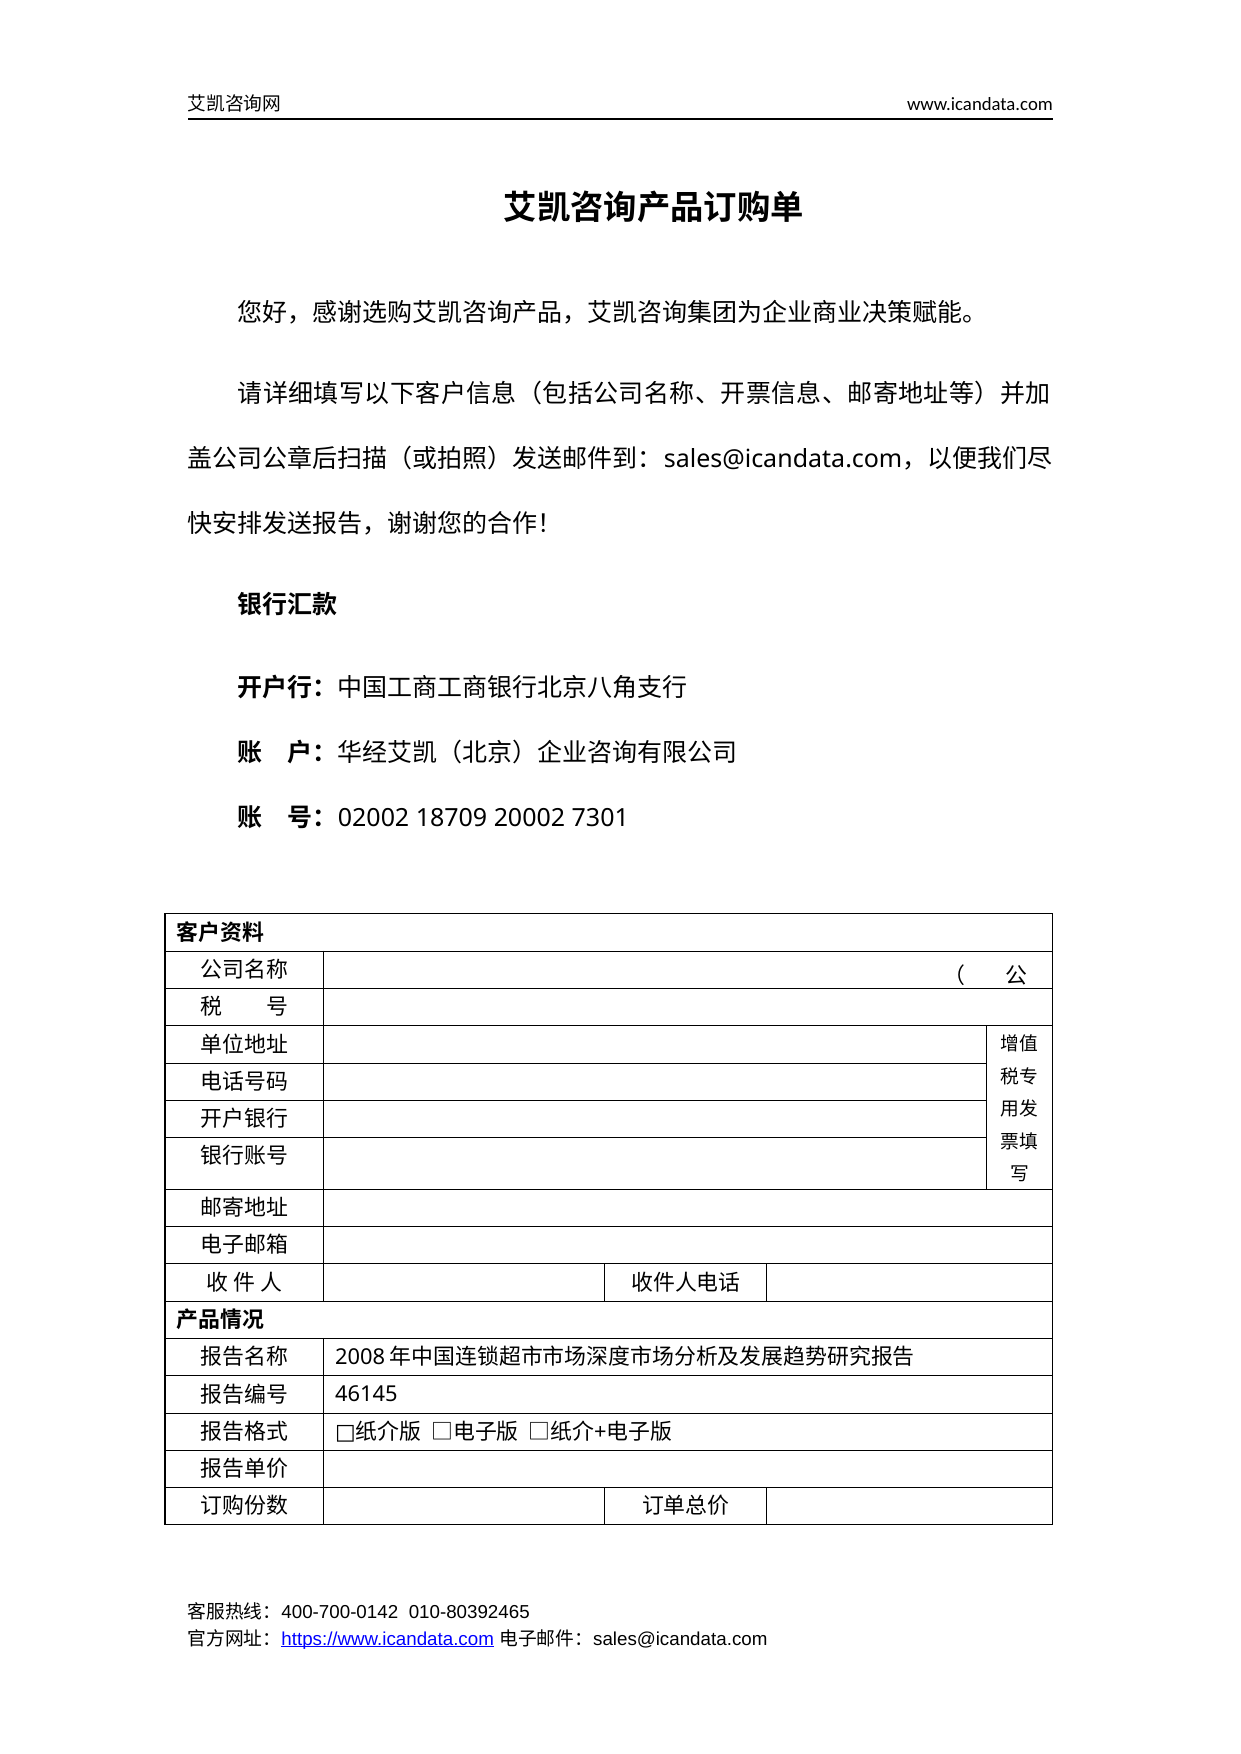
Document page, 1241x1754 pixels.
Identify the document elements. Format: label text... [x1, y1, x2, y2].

table_cell [324, 1451, 1052, 1487]
table_cell 46145 [324, 1376, 1052, 1412]
table_cell 电子邮箱 [166, 1227, 323, 1263]
table_cell [324, 1026, 986, 1062]
table_cell [324, 952, 1052, 988]
table_cell 产品情况 [166, 1302, 1052, 1338]
table_cell 收件人电话 [605, 1264, 766, 1301]
table_cell □纸介版 □电子版 □纸介+电子版 [324, 1414, 1052, 1450]
table_cell 银行账号 [166, 1138, 323, 1189]
table_cell [324, 1138, 986, 1189]
table_cell [767, 1488, 1052, 1524]
table_cell [324, 1101, 986, 1137]
table_cell [767, 1264, 1052, 1301]
table_cell 邮寄地址 [166, 1190, 323, 1226]
text 账 户：华经艾凯（北京）企业咨询有限公司 [187, 718, 1053, 783]
table_cell [324, 1190, 1052, 1226]
table_cell 报告名称 [166, 1339, 323, 1375]
table_cell [324, 1064, 986, 1100]
table_cell 订购份数 [166, 1488, 323, 1524]
table_cell 税 号 [166, 989, 323, 1025]
table_cell 报告格式 [166, 1414, 323, 1450]
table_cell 公司名称 [166, 952, 323, 988]
table_header 客户资料 [166, 914, 1052, 951]
table_cell 开户银行 [166, 1101, 323, 1137]
table_cell 单位地址 [166, 1026, 323, 1062]
table_cell [324, 1488, 604, 1524]
text 开户行：中国工商工商银行北京八角支行 [187, 653, 1053, 718]
table_cell 2008年中国连锁超市市场深度市场分析及发展趋势研究报告 [324, 1339, 1052, 1375]
table_cell 电话号码 [166, 1064, 323, 1100]
table_cell 报告单价 [166, 1451, 323, 1487]
table_cell [324, 1227, 1052, 1263]
table_cell 报告编号 [166, 1376, 323, 1412]
text 您好，感谢选购艾凯咨询产品，艾凯咨询集团为企业商业决策赋能。 [187, 278, 1053, 343]
text 请详细填写以下客户信息（包括公司名称、开票信息、邮寄地址等）并加盖公司公章后扫描（或拍照）发送邮件到：sales@icandata.com，以便我们尽快安排发送报告，谢谢您的合作！ [187, 359, 1053, 554]
table_cell [324, 989, 1052, 1025]
table_cell 订单总价 [605, 1488, 766, 1524]
text 银行汇款 [187, 570, 1053, 635]
table_cell 收 件 人 [166, 1264, 323, 1301]
text 艾凯咨询产品订购单 [187, 172, 1053, 237]
table_cell 增值税专用发票填写 [987, 1026, 1052, 1189]
text 账 号：02002 18709 20002 7301 [187, 783, 1053, 848]
table_cell [324, 1264, 604, 1301]
